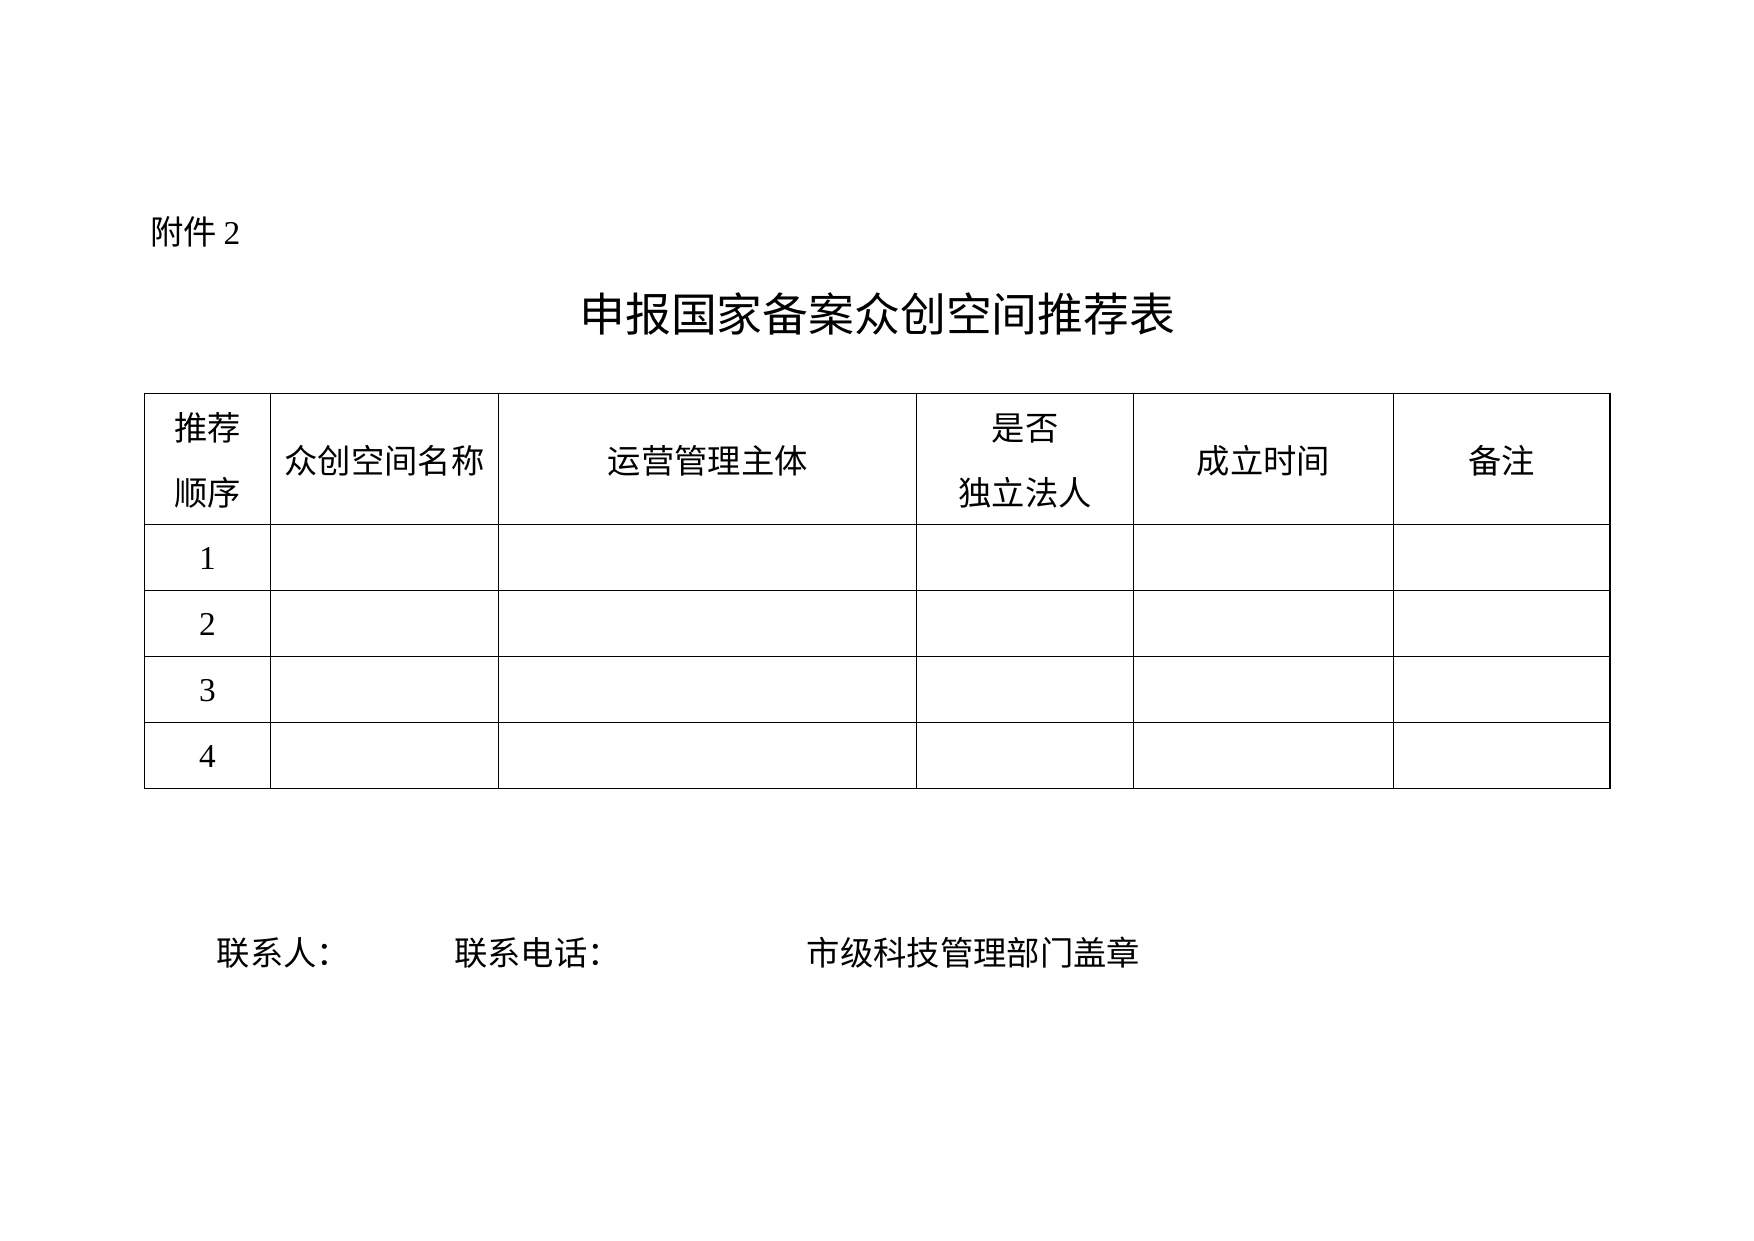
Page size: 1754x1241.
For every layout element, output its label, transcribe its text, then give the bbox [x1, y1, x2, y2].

table_cell [1134, 723, 1393, 788]
table_cell [271, 591, 498, 656]
table_cell [271, 723, 498, 788]
table_header 是否 独立法人 [917, 394, 1133, 524]
table_cell [499, 657, 916, 722]
table_cell [1394, 723, 1609, 788]
table_cell [271, 525, 498, 590]
table_cell [271, 657, 498, 722]
table_cell [917, 591, 1133, 656]
table_header 备注 [1394, 394, 1609, 524]
table_cell [1394, 525, 1609, 590]
table_cell [499, 525, 916, 590]
table_cell [917, 723, 1133, 788]
table_cell [1394, 657, 1609, 722]
text 联系人： 联系电话： 市级科技管理部门盖章 [150, 919, 1604, 984]
table_header 运营管理主体 [499, 394, 916, 524]
text 申报国家备案众创空间推荐表 [150, 263, 1604, 360]
table_cell [1134, 591, 1393, 656]
table_header 成立时间 [1134, 394, 1393, 524]
table_cell 3 [145, 657, 270, 722]
table_cell [1134, 657, 1393, 722]
table_cell [1394, 591, 1609, 656]
table_cell [499, 723, 916, 788]
table_cell [1134, 525, 1393, 590]
table_header 推荐 顺序 [145, 394, 270, 524]
table_cell [917, 525, 1133, 590]
table_cell [917, 657, 1133, 722]
table_cell 4 [145, 723, 270, 788]
text 附件2 [150, 198, 1604, 263]
table_cell [499, 591, 916, 656]
table_cell 2 [145, 591, 270, 656]
table_header 众创空间名称 [271, 394, 498, 524]
table_cell 1 [145, 525, 270, 590]
